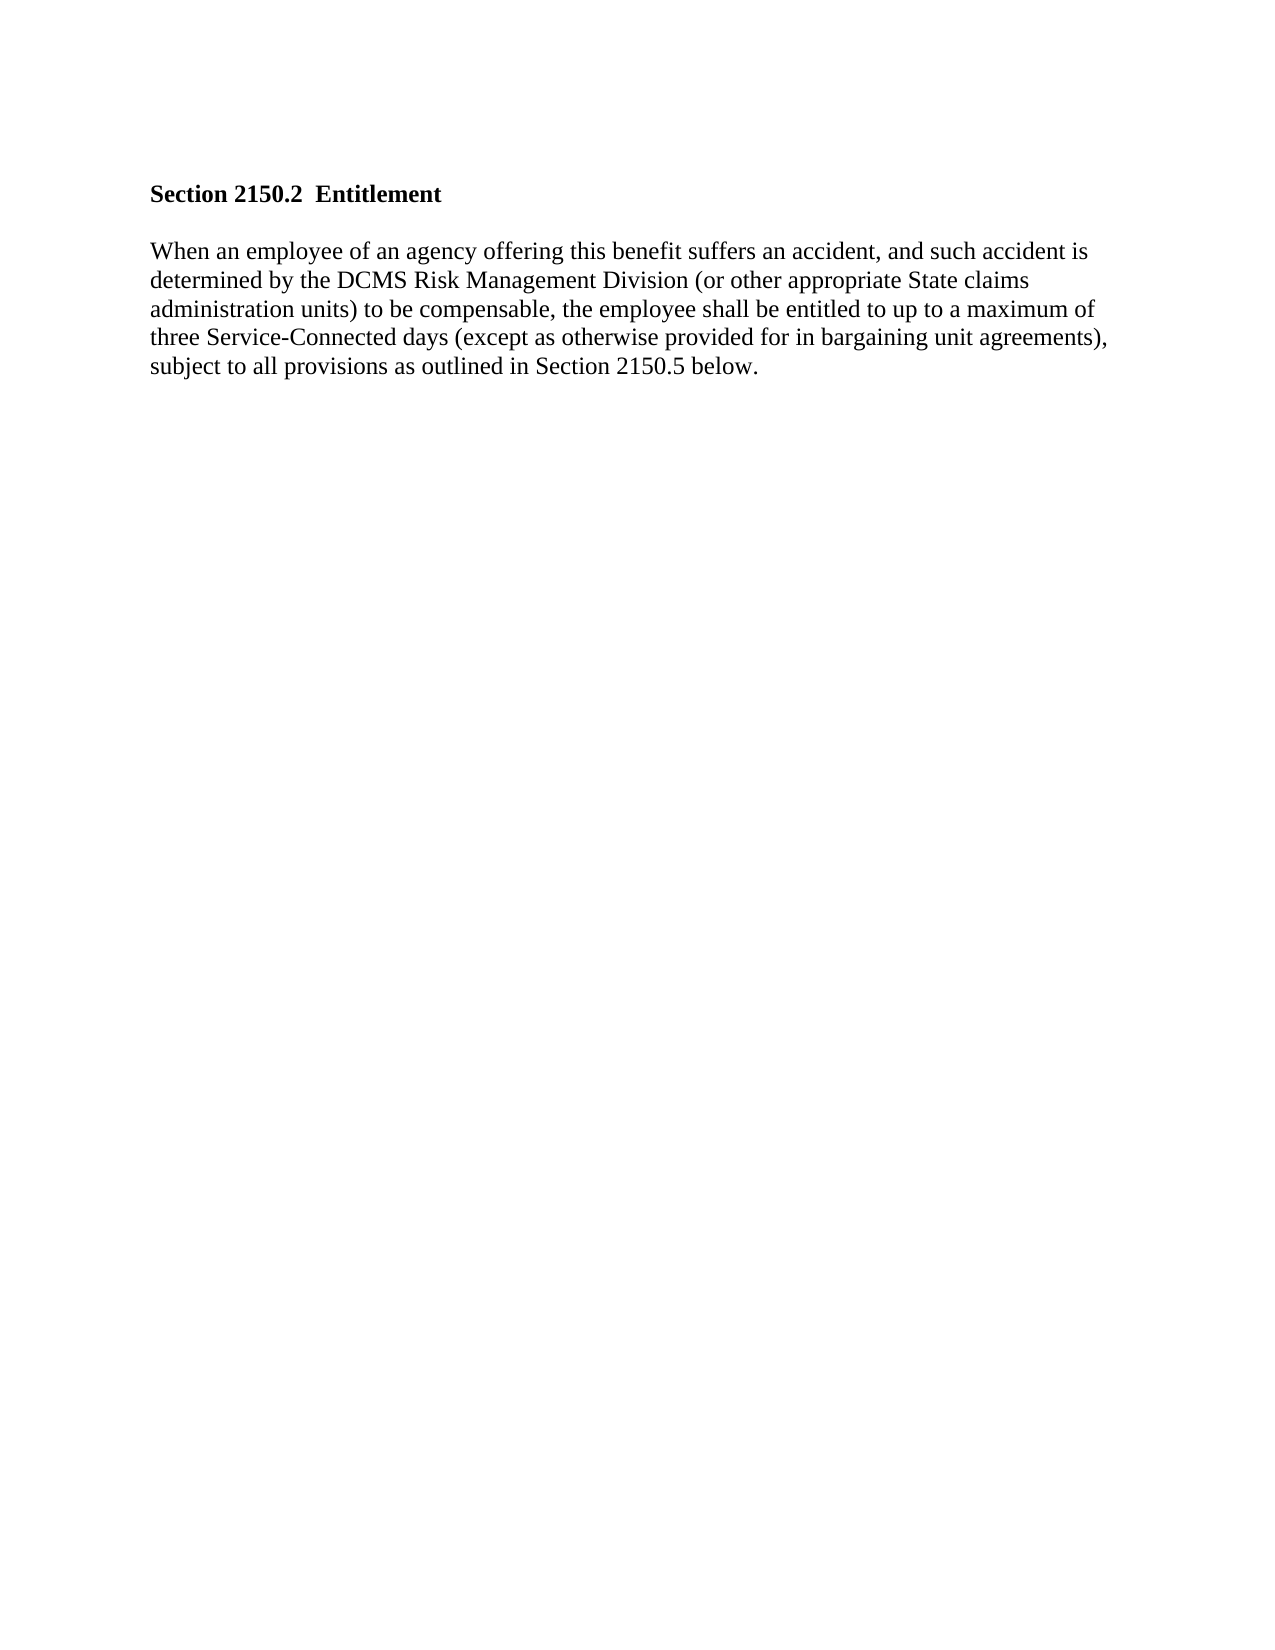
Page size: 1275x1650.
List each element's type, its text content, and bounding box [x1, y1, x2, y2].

text Section 2150.2 Entitlement [150, 179, 1125, 207]
text When an employee of an agency offering this benefit suffers an accident, and such accident is determined by the DCMS Risk Management Division (or other appropriate State claims administration units) to be compensable, the employee shall be entitled to up to a maximum of three Service-Connected days (except as otherwise provided for in bargaining unit agreements), subject to all provisions as outlined in Section 2150.5 below. [150, 236, 1125, 380]
